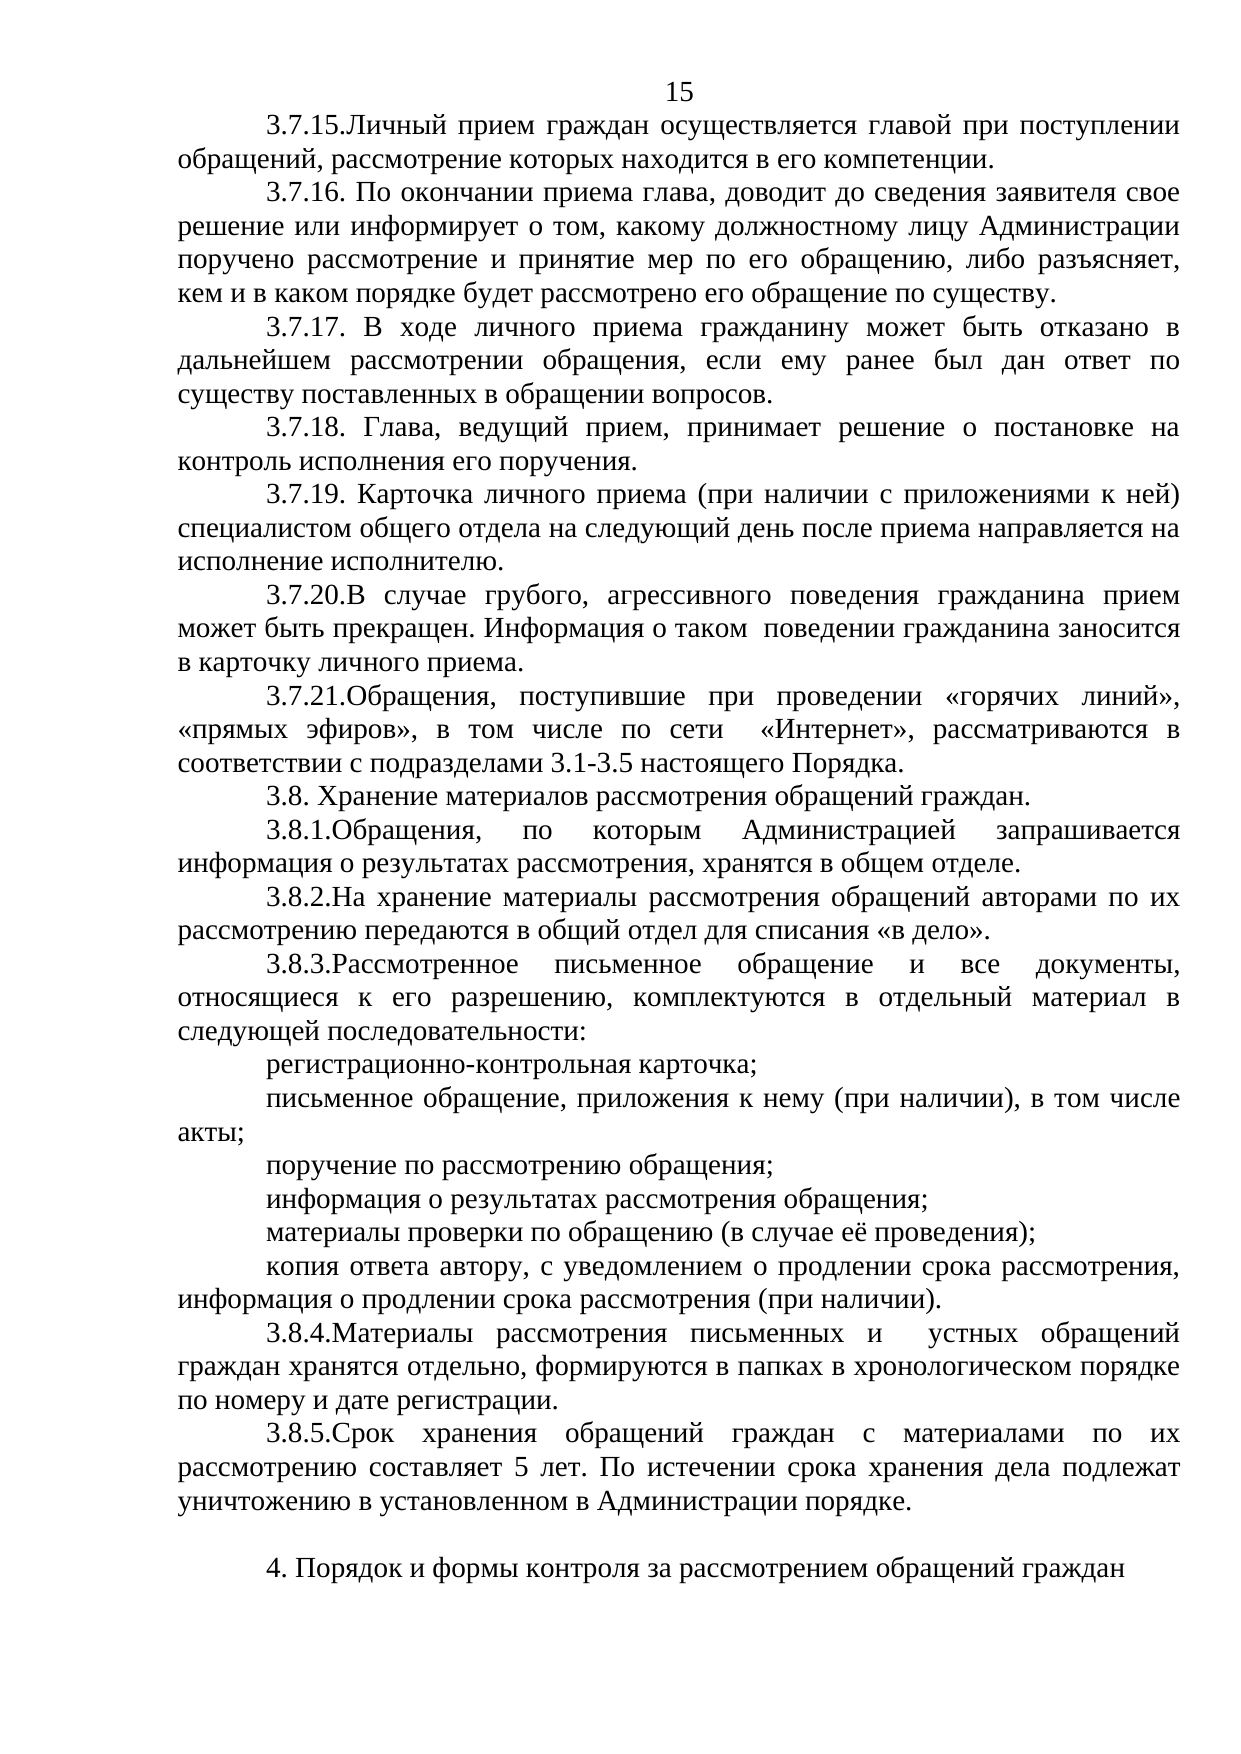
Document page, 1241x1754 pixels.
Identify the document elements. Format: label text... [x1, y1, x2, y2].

text 3.7.16. По окончании приема глава, доводит до сведения заявителя свое решение или информирует о том, какому должностному лицу Администрации поручено рассмотрение и принятие мер по его обращению, либо разъясняет, кем и в каком порядке будет рассмотрено его обращение по существу. [177, 174, 1181, 309]
text 3.7.15.Личный прием граждан осуществляется главой при поступлении обращений, рассмотрение которых находится в его компетенции. [177, 107, 1181, 174]
text 3.8.4.Материалы рассмотрения письменных и устных обращений граждан хранятся отдельно, формируются в папках в хронологическом порядке по номеру и дате регистрации. [177, 1315, 1181, 1416]
text 3.8.1.Обращения, по которым Администрацией запрашивается информация о результатах рассмотрения, хранятся в общем отделе. [177, 812, 1181, 879]
text 3.7.18. Глава, ведущий прием, принимает решение о постановке на контроль исполнения его поручения. [177, 409, 1181, 476]
text 3.8.5.Срок хранения обращений граждан с материалами по их рассмотрению составляет 5 лет. По истечении срока хранения дела подлежат уничтожению в установленном в Администрации порядке. [177, 1416, 1181, 1516]
text поручение по рассмотрению обращения; [177, 1147, 1181, 1181]
text 3.8.3.Рассмотренное письменное обращение и все документы, относящиеся к его разрешению, комплектуются в отдельный материал в следующей последовательности: [177, 946, 1181, 1047]
text 3.7.21.Обращения, поступившие при проведении «горячих линий», «прямых эфиров», в том числе по сети «Интернет», рассматриваются в соответствии с подразделами 3.1-3.5 настоящего Порядка. [177, 678, 1181, 778]
text 3.8.2.На хранение материалы рассмотрения обращений авторами по их рассмотрению передаются в общий отдел для списания «в дело». [177, 879, 1181, 946]
text 3.7.17. В ходе личного приема гражданину может быть отказано в дальнейшем рассмотрении обращения, если ему ранее был дан ответ по существу поставленных в обращении вопросов. [177, 309, 1181, 409]
text материалы проверки по обращению (в случае её проведения); [177, 1214, 1181, 1248]
text регистрационно-контрольная карточка; [177, 1047, 1181, 1080]
text 3.7.20.В случае грубого, агрессивного поведения гражданина прием может быть прекращен. Информация о таком поведении гражданина заносится в карточку личного приема. [177, 577, 1181, 678]
text 4. Порядок и формы контроля за рассмотрением обращений граждан [177, 1550, 1181, 1583]
text 3.7.19. Карточка личного приема (при наличии с приложениями к ней) специалистом общего отдела на следующий день после приема направляется на исполнение исполнителю. [177, 476, 1181, 577]
text информация о результатах рассмотрения обращения; [177, 1181, 1181, 1214]
text копия ответа автору, с уведомлением о продлении срока рассмотрения, информация о продлении срока рассмотрения (при наличии). [177, 1248, 1181, 1315]
text 3.8. Хранение материалов рассмотрения обращений граждан. [177, 778, 1181, 812]
text письменное обращение, приложения к нему (при наличии), в том числе акты; [177, 1080, 1181, 1147]
